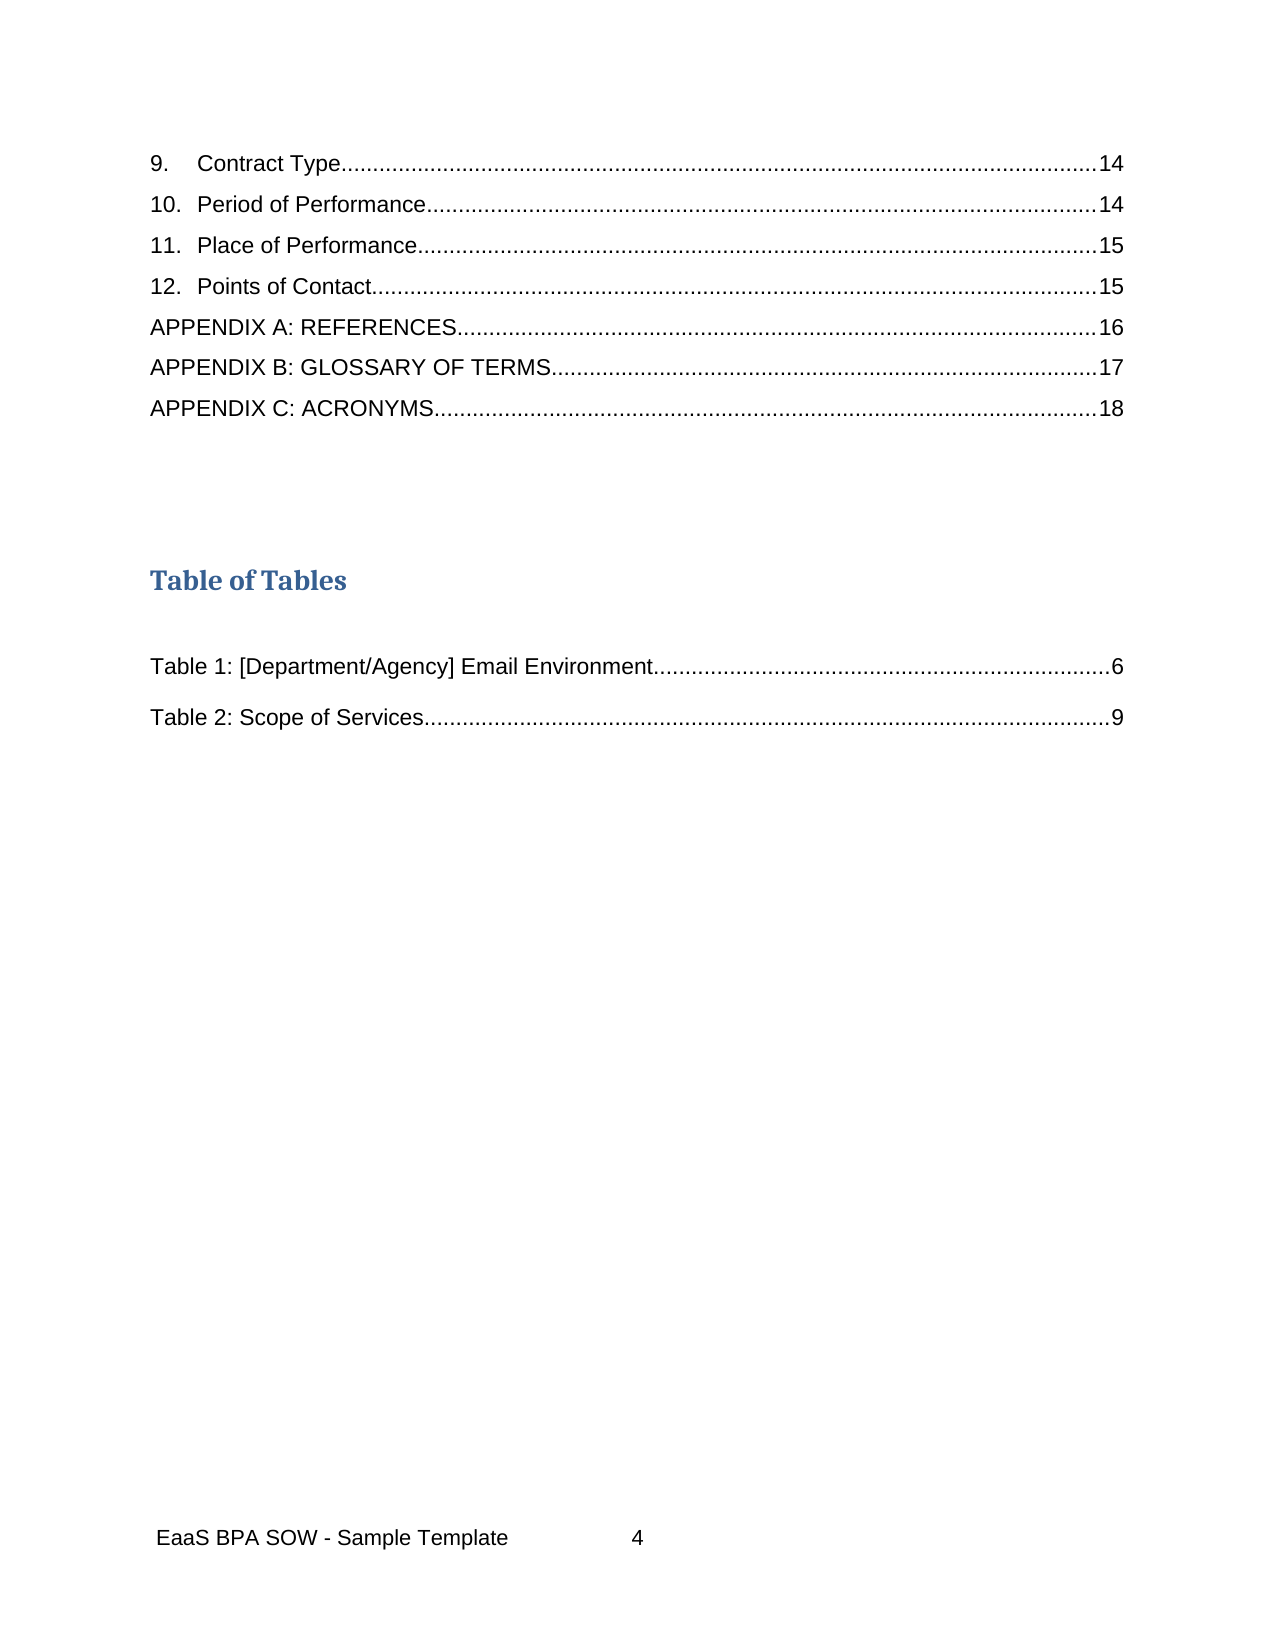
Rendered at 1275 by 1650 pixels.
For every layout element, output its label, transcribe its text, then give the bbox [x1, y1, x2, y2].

text Table 2: Scope of Services 9 [150, 704, 1125, 731]
text APPENDIX C: ACRONYMS 18 [150, 395, 1125, 421]
text APPENDIX A: REFERENCES 16 [150, 314, 1125, 340]
text 12. Points of Contact 15 [150, 273, 1125, 299]
text APPENDIX B: GLOSSARY OF TERMS 17 [150, 354, 1125, 381]
subtitle Table of Tables [150, 564, 1125, 597]
text Table 1: [Department/Agency] Email Environment 6 [150, 653, 1125, 680]
text 10. Period of Performance 14 [150, 191, 1125, 217]
text 9. Contract Type 14 [150, 150, 1125, 176]
text 11. Place of Performance 15 [150, 232, 1125, 258]
